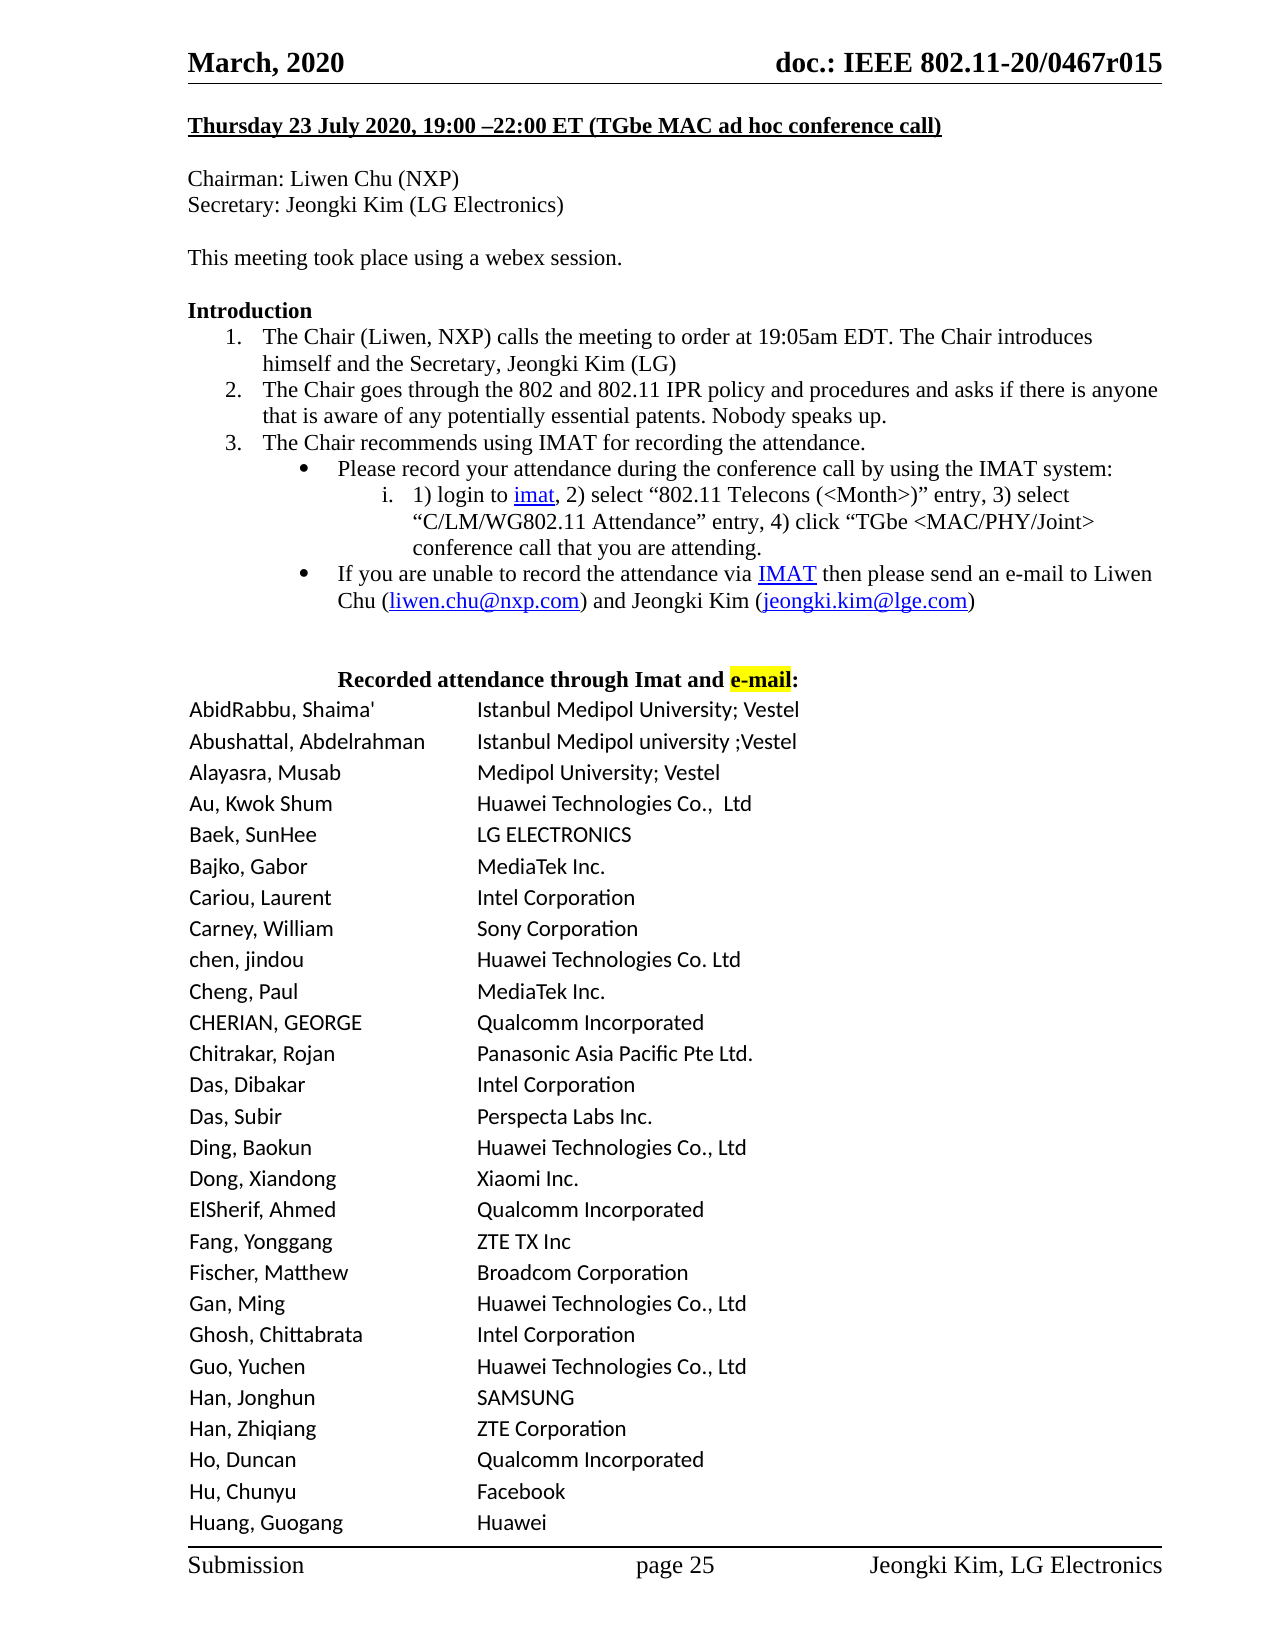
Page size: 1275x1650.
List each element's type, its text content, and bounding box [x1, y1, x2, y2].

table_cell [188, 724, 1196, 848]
text Recorded attendance through Imat and e-mail: [337, 613, 1162, 692]
list The Chair (Liwen, NXP) calls the meeting to order at 19:05am EDT. The Chair introduces himself and the Secretary, Jeongki Kim (LG) [225, 323, 1162, 376]
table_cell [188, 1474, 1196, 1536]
list Please record your attendance during the conference call by using the IMAT system: [300, 455, 1162, 481]
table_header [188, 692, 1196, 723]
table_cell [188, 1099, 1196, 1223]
text Introduction [187, 297, 1162, 323]
list The Chair recommends using IMAT for recording the attendance. [225, 429, 1162, 455]
list If you are unable to record the attendance via IMAT then please send an e-mail to Liwen Chu (liwen.chu@nxp.com) and Jeongki Kim (jeongki.kim@lge.com) [300, 561, 1162, 613]
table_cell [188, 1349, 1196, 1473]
text Chairman: Liwen Chu (NXP) [187, 165, 1162, 192]
text This meeting took place using a webex session. [187, 244, 1162, 271]
text Thursday 23 July 2020, 19:00 –22:00 ET (TGbe MAC ad hoc conference call) [187, 112, 1162, 139]
list 1) login to imat, 2) select “802.11 Telecons (<Month>)” entry, 3) select “C/LM/WG802.11 Attendance” entry, 4) click “TGbe <MAC/PHY/Joint> conference call that you are attending. [394, 481, 1162, 561]
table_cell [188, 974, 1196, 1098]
text Secretary: Jeongki Kim (LG Electronics) [187, 192, 1162, 218]
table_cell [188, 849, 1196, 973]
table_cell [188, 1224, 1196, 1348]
list The Chair goes through the 802 and 802.11 IPR policy and procedures and asks if there is anyone that is aware of any potentially essential patents. Nobody speaks up. [225, 376, 1162, 429]
